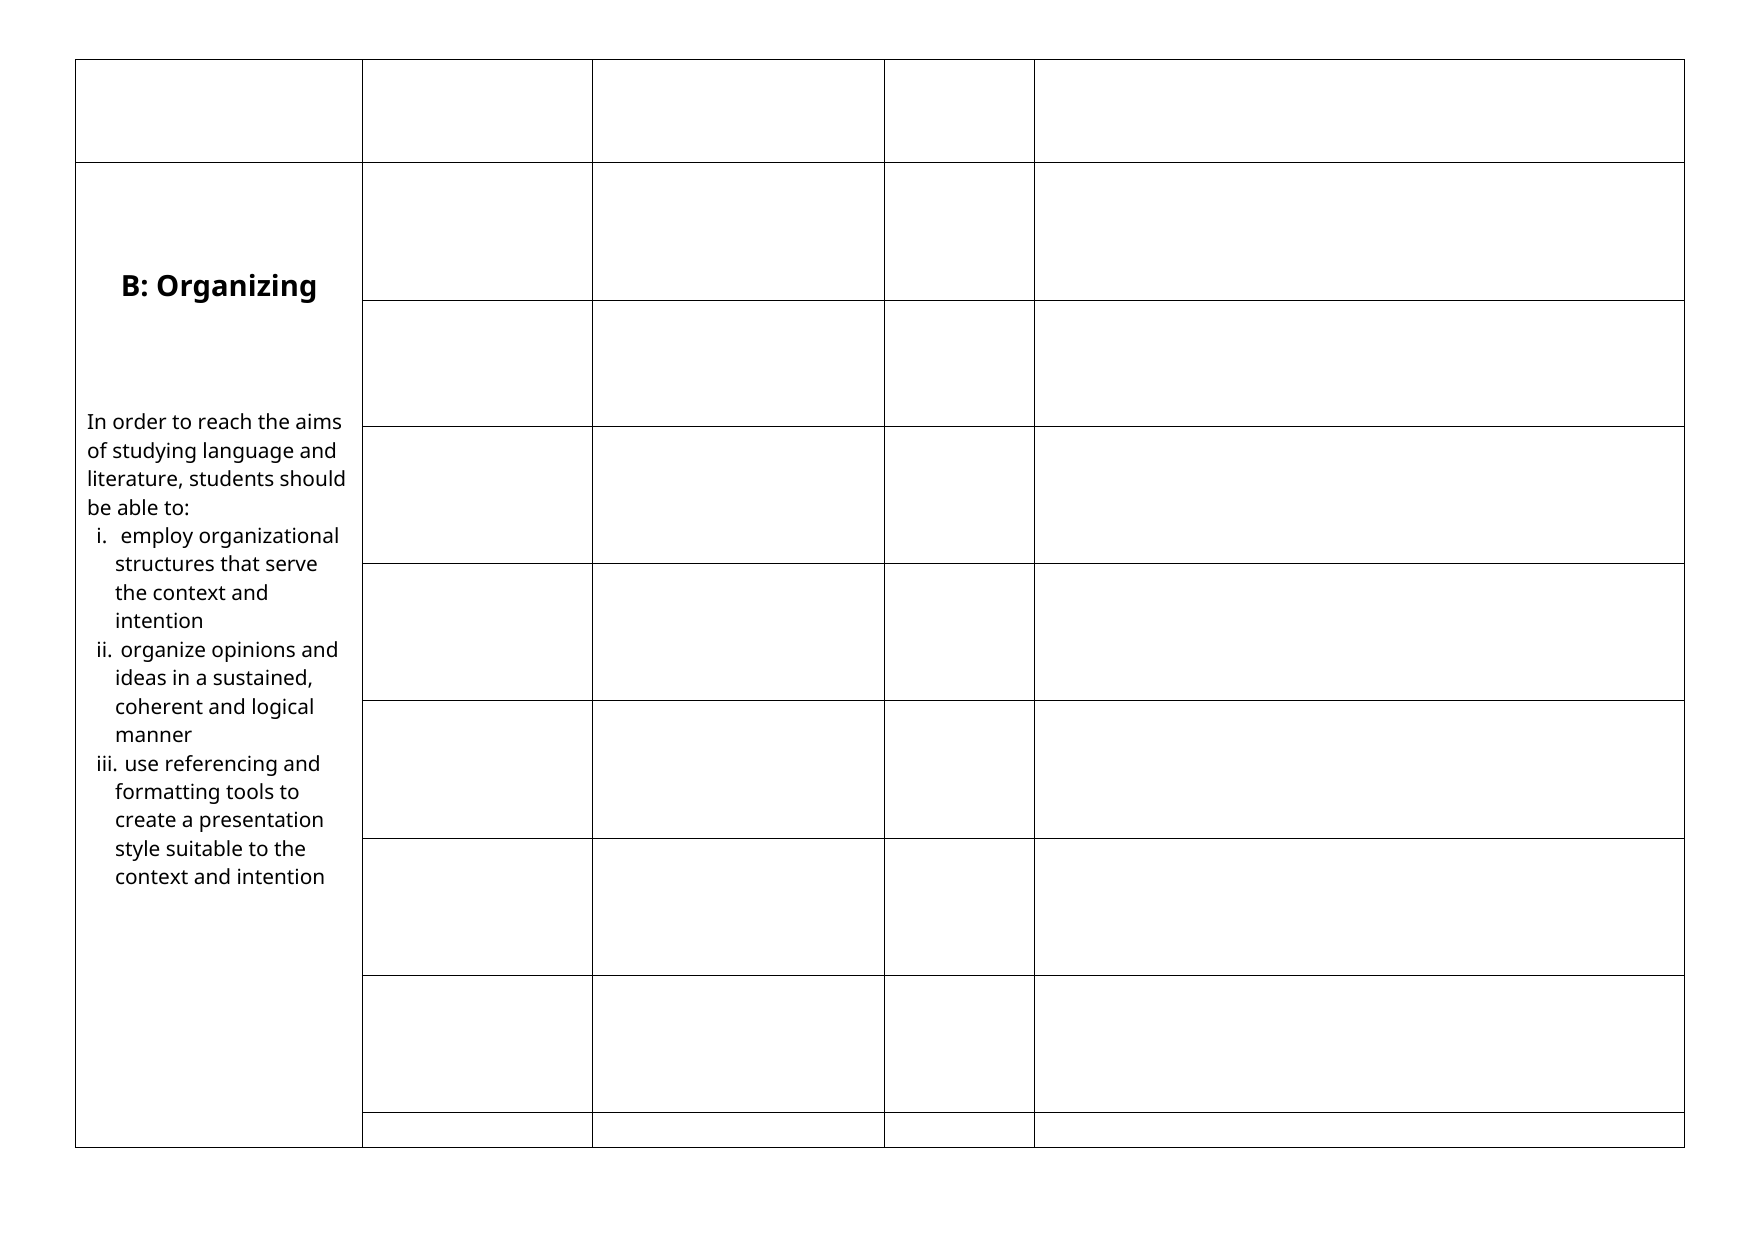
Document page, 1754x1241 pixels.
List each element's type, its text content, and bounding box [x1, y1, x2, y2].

table_cell [363, 301, 592, 426]
table_cell [363, 60, 592, 162]
table_cell [593, 701, 884, 837]
table_cell [885, 976, 1034, 1112]
table_cell [885, 564, 1034, 700]
table_cell [885, 301, 1034, 426]
table_cell [363, 564, 592, 700]
table_cell [1035, 701, 1684, 837]
table_cell [593, 839, 884, 975]
table_cell [1035, 427, 1684, 563]
table_cell [593, 60, 884, 162]
table_cell [885, 60, 1034, 162]
table_cell [593, 163, 884, 299]
table_cell [593, 976, 884, 1112]
table_cell [885, 701, 1034, 837]
table_cell [363, 427, 592, 563]
table_cell [885, 1113, 1034, 1147]
table_cell [1035, 564, 1684, 700]
table_cell [885, 163, 1034, 299]
table_cell [1035, 839, 1684, 975]
table_cell [1035, 301, 1684, 426]
table_cell [593, 1113, 884, 1147]
table_cell [593, 427, 884, 563]
table_cell [363, 976, 592, 1112]
table_cell B: Organizing In order to reach the aims of studying language and literature, students should be able to: employ organizational structures that serve the context and intention organize opinions and ideas in a sustained, coherent and logical manner use referencing and formatting tools to create a presentation style suitable to the context and intention [76, 163, 362, 1147]
table_cell [363, 163, 592, 299]
table_cell [363, 701, 592, 837]
table_cell [1035, 976, 1684, 1112]
table_cell [1035, 60, 1684, 162]
table_cell [885, 427, 1034, 563]
table_cell [363, 839, 592, 975]
table_cell [1035, 163, 1684, 299]
table_cell [593, 564, 884, 700]
table_cell [593, 301, 884, 426]
table_cell [363, 1113, 592, 1147]
table_cell [885, 839, 1034, 975]
table_cell [1035, 1113, 1684, 1147]
